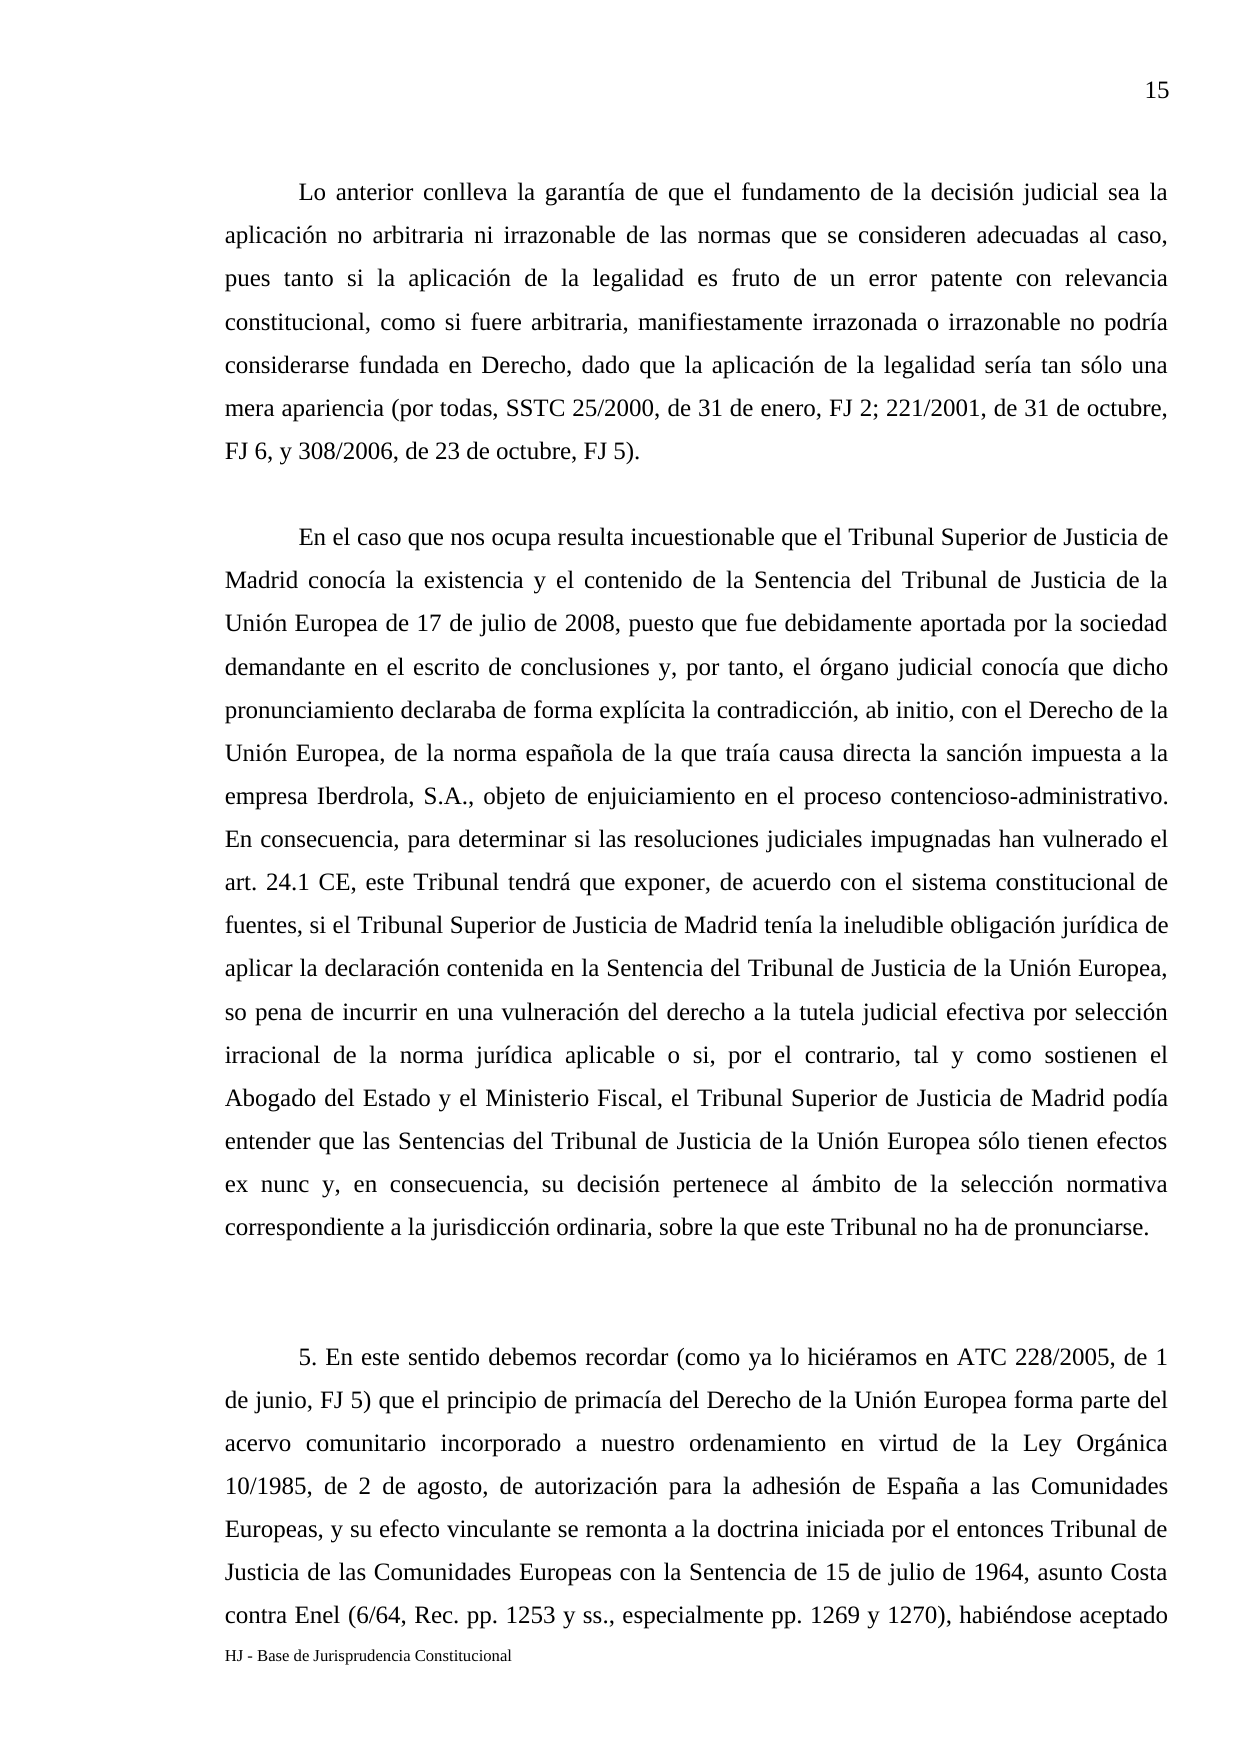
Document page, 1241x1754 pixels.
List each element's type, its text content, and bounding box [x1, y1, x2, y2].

text En el caso que nos ocupa resulta incuestionable que el Tribunal Superior de Justicia de Madrid conocía la existencia y el contenido de la Sentencia del Tribunal de Justicia de la Unión Europea de 17 de julio de 2008, puesto que fue debidamente aportada por la sociedad demandante en el escrito de conclusiones y, por tanto, el órgano judicial conocía que dicho pronunciamiento declaraba de forma explícita la contradicción, ab initio, con el Derecho de la Unión Europea, de la norma española de la que traía causa directa la sanción impuesta a la empresa Iberdrola, S.A., objeto de enjuiciamiento en el proceso contencioso-administrativo. En consecuencia, para determinar si las resoluciones judiciales impugnadas han vulnerado el art. 24.1 CE, este Tribunal tendrá que exponer, de acuerdo con el sistema constitucional de fuentes, si el Tribunal Superior de Justicia de Madrid tenía la ineludible obligación jurídica de aplicar la declaración contenida en la Sentencia del Tribunal de Justicia de la Unión Europea, so pena de incurrir en una vulneración del derecho a la tutela judicial efectiva por selección irracional de la norma jurídica aplicable o si, por el contrario, tal y como sostienen el Abogado del Estado y el Ministerio Fiscal, el Tribunal Superior de Justicia de Madrid podía entender que las Sentencias del Tribunal de Justicia de la Unión Europea sólo tienen efectos ex nunc y, en consecuencia, su decisión pertenece al ámbito de la selección normativa correspondiente a la jurisdicción ordinaria, sobre la que este Tribunal no ha de pronunciarse. [224, 522, 1169, 1241]
text Lo anterior conlleva la garantía de que el fundamento de la decisión judicial sea la aplicación no arbitraria ni irrazonable de las normas que se consideren adecuadas al caso, pues tanto si la aplicación de la legalidad es fruto de un error patente con relevancia constitucional, como si fuere arbitraria, manifiestamente irrazonada o irrazonable no podría considerarse fundada en Derecho, dado que la aplicación de la legalidad sería tan sólo una mera apariencia (por todas, SSTC 25/2000, de 31 de enero, FJ 2; 221/2001, de 31 de octubre, FJ 6, y 308/2006, de 23 de octubre, FJ 5). [224, 177, 1169, 465]
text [224, 1342, 1169, 1629]
